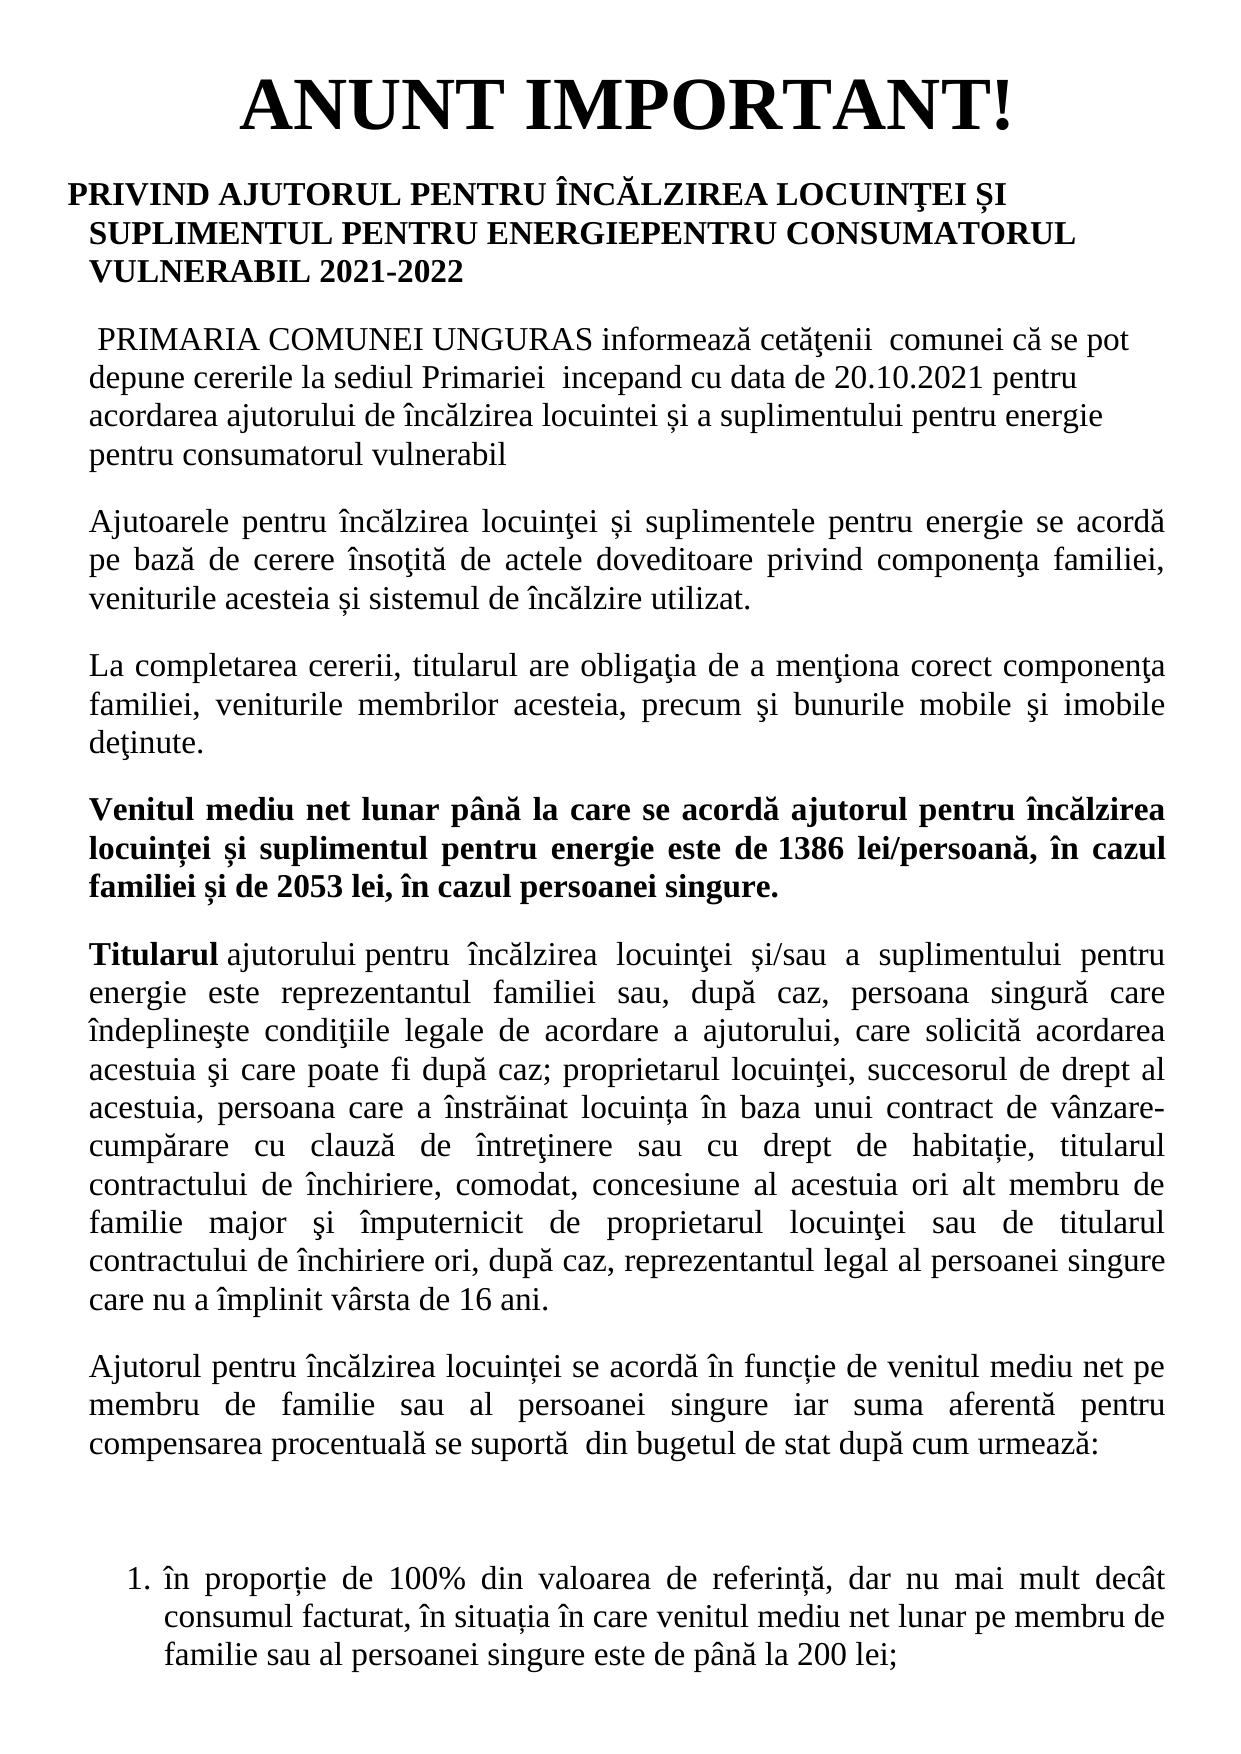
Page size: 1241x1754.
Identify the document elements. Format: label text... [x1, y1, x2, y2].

text ANUNT IMPORTANT! [89, 59, 1167, 145]
text La completarea cererii, titularul are obligaţia de a menţiona corect componenţa familiei, veniturile membrilor acesteia, precum şi bunurile mobile şi imobile deţinute. [89, 645, 1167, 760]
list în proporție de 100% din valoarea de referință, dar nu mai mult decât consumul facturat, în situația în care venitul mediu net lunar pe membru de familie sau al persoanei singure este de până la 200 lei; [126, 1558, 1167, 1673]
text Titularul ajutorului pentru încălzirea locuinţei și/sau a suplimentului pentru energie este reprezentantul familiei sau, după caz, persoana singură care îndeplineşte condiţiile legale de acordare a ajutorului, care solicită acordarea acestuia şi care poate fi după caz; proprietarul locuinţei, succesorul de drept al acestuia, persoana care a înstrăinat locuința în baza unui contract de vânzare-cumpărare cu clauză de întreţinere sau cu drept de habitație, titularul contractului de închiriere, comodat, concesiune al acestuia ori alt membru de familie major şi împuternicit de proprietarul locuinţei sau de titularul contractului de închiriere ori, după caz, reprezentantul legal al persoanei singure care nu a împlinit vârsta de 16 ani. [89, 934, 1167, 1317]
text PRIVIND AJUTORUL PENTRU ÎNCĂLZIREA LOCUINŢEI ȘI SUPLIMENTUL PENTRU ENERGIEPENTRU CONSUMATORUL VULNERABIL 2021-2022 [59, 174, 1167, 289]
text Ajutoarele pentru încălzirea locuinţei și suplimentele pentru energie se acordă pe bază de cerere însoţită de actele doveditoare privind componenţa familiei, veniturile acesteia și sistemul de încălzire utilizat. [89, 501, 1167, 616]
text Ajutorul pentru încălzirea locuinței se acordă în funcție de venitul mediu net pe membru de familie sau al persoanei singure iar suma aferentă pentru compensarea procentuală se suportă din bugetul de stat după cum urmează: [89, 1346, 1167, 1461]
text PRIMARIA COMUNEI UNGURAS informează cetăţenii comunei că se pot depune cererile la sediul Primariei incepand cu data de 20.10.2021 pentru acordarea ajutorului de încălzirea locuintei și a suplimentului pentru energie pentru consumatorul vulnerabil [89, 319, 1167, 472]
text Venitul mediu net lunar până la care se acordă ajutorul pentru încălzirea locuinței și suplimentul pentru energie este de 1386 lei/persoană, în cazul familiei și de 2053 lei, în cazul persoanei singure. [89, 789, 1167, 904]
